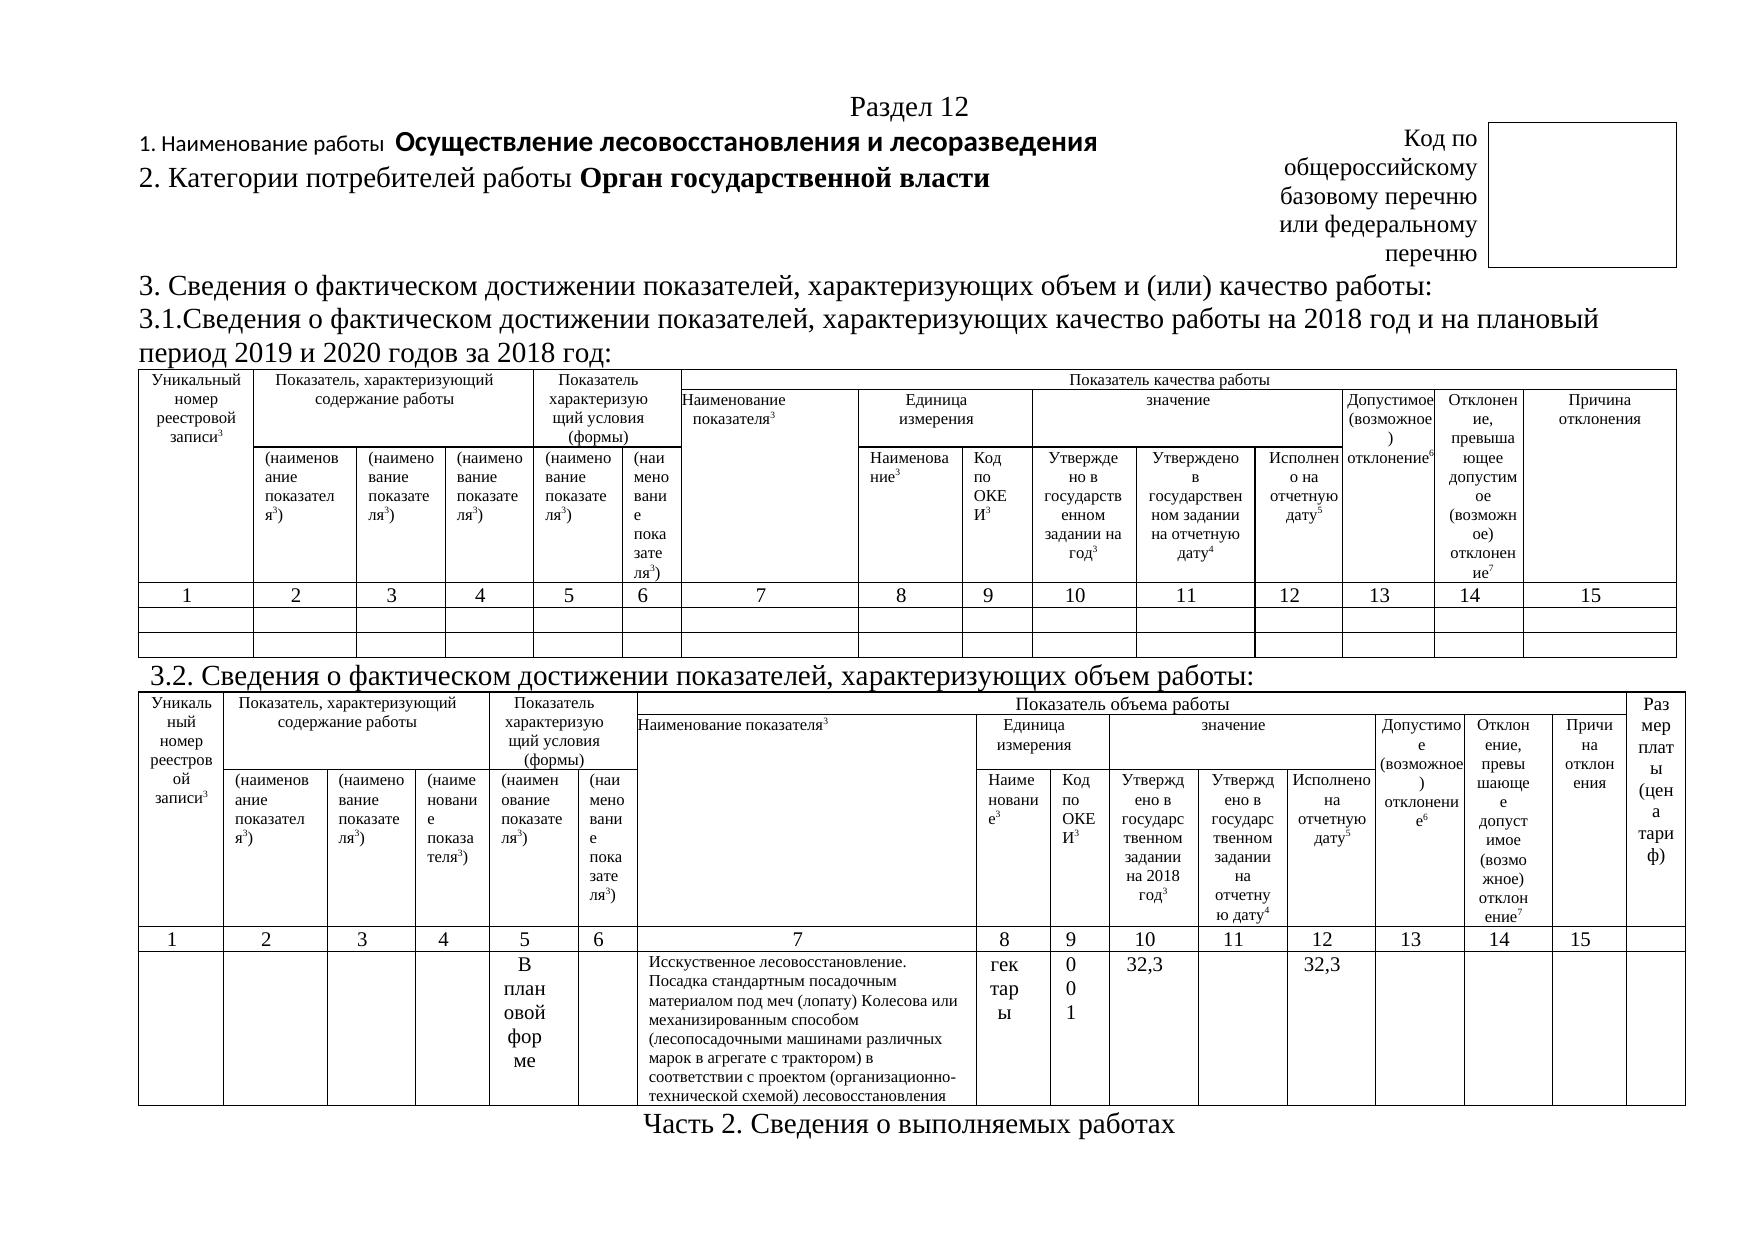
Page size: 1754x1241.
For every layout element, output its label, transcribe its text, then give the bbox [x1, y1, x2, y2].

table_cell Утверждено в государственном задании на год3 [1033, 448, 1136, 582]
table_cell 10 [1110, 927, 1198, 951]
table_cell Утверждено в государственном задании на отчетную дату4 [1137, 448, 1254, 582]
table_cell [1256, 608, 1342, 632]
table_header Показатель характеризующий условия (формы) [534, 370, 681, 446]
table_cell 11 [1199, 927, 1287, 951]
table_cell 6 [579, 927, 637, 951]
table_cell 7 [682, 583, 858, 607]
table_cell значение [1033, 390, 1342, 446]
table_cell 2. Категории потребителей работы Орган государственной власти [128, 159, 1264, 267]
table_cell [1627, 952, 1685, 1105]
table_cell [1465, 952, 1552, 1105]
table_cell Наименование3 [859, 448, 962, 582]
table_cell 10 [1033, 583, 1136, 607]
table_cell [224, 952, 327, 1105]
table_cell [1376, 952, 1464, 1105]
table_cell 32,3 [1110, 952, 1198, 1105]
table_cell [963, 633, 1032, 657]
table_cell 1 [139, 583, 253, 607]
table_cell [1627, 927, 1685, 951]
table_cell Наименование3 [977, 770, 1050, 926]
table_cell [416, 952, 489, 1105]
table_header Показатель, характеризующий содержание работы [224, 693, 489, 769]
table_cell 14 [1465, 927, 1552, 951]
table_cell (наименование показателя3) [446, 448, 533, 582]
table_cell (наименование показателя3) [254, 448, 356, 582]
table_cell [328, 952, 415, 1105]
table_cell [446, 633, 533, 657]
table_cell 001 [1051, 952, 1109, 1105]
table_cell [682, 608, 858, 632]
table_cell 5 [490, 927, 578, 951]
table_cell 6 [623, 583, 681, 607]
table_cell Код по ОКЕИ3 [1051, 770, 1109, 926]
table_cell [1343, 608, 1434, 632]
text Часть 2. Сведения о выполняемых работах [150, 1106, 1668, 1140]
table_cell (наименование показателя3) [328, 770, 415, 926]
table_cell [1343, 633, 1434, 657]
table_cell 3. Сведения о фактическом достижении показателей, характеризующих объем и (или) качество работы: [128, 267, 1676, 302]
table_cell Исполнено на отчетную дату5 [1256, 448, 1342, 582]
table_header Показатель, характеризующий содержание работы [254, 370, 533, 446]
table_cell [1524, 608, 1676, 632]
table_cell Единица измерения [859, 390, 1032, 446]
table_cell 3.1.Сведения о фактическом достижении показателей, характеризующих качество работы на 2018 год и на плановый период 2019 и 2020 годов за 2018 год: [128, 302, 1676, 369]
table_cell Наименование показателя3 [638, 715, 976, 926]
text 3.2. Сведения о фактическом достижении показателей, характеризующих объем работы: [150, 658, 1668, 691]
table_cell [357, 608, 445, 632]
table_cell (наименование показателя3) [490, 770, 578, 926]
table_cell Единица измерения [977, 715, 1109, 769]
table_cell 12 [1288, 927, 1375, 951]
table_cell [254, 608, 356, 632]
table_cell (наименование показателя3) [224, 770, 327, 926]
table_cell [357, 633, 445, 657]
table_cell 3 [328, 927, 415, 951]
table_cell гектары [977, 952, 1050, 1105]
table_cell (наименование показателя3) [357, 448, 445, 582]
table_cell [623, 633, 681, 657]
table_cell [1553, 952, 1626, 1105]
table_cell (наименование показателя3) [534, 448, 622, 582]
table_cell Утверждено в государственном задании на отчетную дату4 [1199, 770, 1287, 926]
table_header Уникальный номер реестровой записи3 [139, 693, 223, 926]
table_cell 4 [446, 583, 533, 607]
table_cell 3 [357, 583, 445, 607]
table_cell [446, 608, 533, 632]
table_header Показатель качества работы [682, 370, 1676, 389]
table_cell Код по ОКЕИ3 [963, 448, 1032, 582]
table_cell [254, 633, 356, 657]
table_cell Причина отклонения [1553, 715, 1626, 926]
table_cell [139, 633, 253, 657]
table_cell (наименование показателя3) [623, 448, 681, 582]
table_cell 9 [963, 583, 1032, 607]
table_cell 12 [1256, 583, 1342, 607]
table_header Показатель объема работы [638, 693, 1626, 714]
table_cell [579, 952, 637, 1105]
table_cell 2 [224, 927, 327, 951]
table_cell [963, 608, 1032, 632]
table_cell 13 [1376, 927, 1464, 951]
table_cell [534, 608, 622, 632]
table_cell [1256, 633, 1342, 657]
table_cell 32,3 [1288, 952, 1375, 1105]
table_cell [1137, 608, 1254, 632]
table_cell [139, 608, 253, 632]
table_cell 11 [1137, 583, 1254, 607]
table_cell [623, 608, 681, 632]
table_cell Утверждено в государственном задании на 2018 год3 [1110, 770, 1198, 926]
table_cell 2 [254, 583, 356, 607]
table_cell 1 [139, 927, 223, 951]
table_cell [139, 952, 223, 1105]
table_header Код по общероссийскому базовому перечню или федеральному перечню [1264, 122, 1488, 267]
table_cell [1435, 608, 1523, 632]
table_header Уникальный номер реестровой записи3 [139, 370, 253, 582]
table_cell [1033, 633, 1136, 657]
table_header [1489, 123, 1676, 267]
table_cell В плановой форме [490, 952, 578, 1105]
table_cell 15 [1524, 583, 1676, 607]
table_cell 4 [416, 927, 489, 951]
table_cell 13 [1343, 583, 1434, 607]
table_cell Отклонение, превышающее допустимое (возможное) отклонение7 [1435, 390, 1523, 582]
table_cell 8 [977, 927, 1050, 951]
table_cell Исполнено на отчетную дату5 [1288, 770, 1375, 926]
table_cell 7 [638, 927, 976, 951]
table_cell [682, 633, 858, 657]
table_cell 9 [1051, 927, 1109, 951]
table_cell Отклонение, превышающее допустимое (возможное) отклонение7 [1465, 715, 1552, 926]
table_header 1. Наименование работы Осуществление лесовосстановления и лесоразведения [128, 122, 1264, 159]
table_cell [1137, 633, 1254, 657]
table_cell [859, 608, 962, 632]
table_cell Допустимое (возможное) отклонение6 [1376, 715, 1464, 926]
table_cell 15 [1553, 927, 1626, 951]
table_header Размер платы (цена тариф) [1627, 693, 1685, 926]
table_cell Допустимое (возможное) отклонение6 [1343, 390, 1434, 582]
table_cell Исскуственное лесовосстановление. Посадка стандартным посадочным материалом под меч (лопату) Колесова или механизированным способом (лесопосадочными машинами различных марок в агрегате с трактором) в соответствии с проектом (организационно-технической схемой) лесовосстановления [638, 952, 976, 1105]
text Раздел 12 [150, 89, 1668, 122]
table_cell [1033, 608, 1136, 632]
table_cell (наименование показателя3) [579, 770, 637, 926]
table_cell значение [1110, 715, 1375, 769]
table_cell [1199, 952, 1287, 1105]
table_cell Причина отклонения [1524, 390, 1676, 582]
table_cell 8 [859, 583, 962, 607]
table_cell 14 [1435, 583, 1523, 607]
table_header Показатель характеризующий условия (формы) [490, 693, 637, 769]
table_cell Наименование показателя3 [682, 390, 858, 582]
table_cell (наименование показателя3) [416, 770, 489, 926]
table_cell 5 [534, 583, 622, 607]
table_cell [534, 633, 622, 657]
table_cell [1524, 633, 1676, 657]
table_cell [1435, 633, 1523, 657]
table_cell [859, 633, 962, 657]
